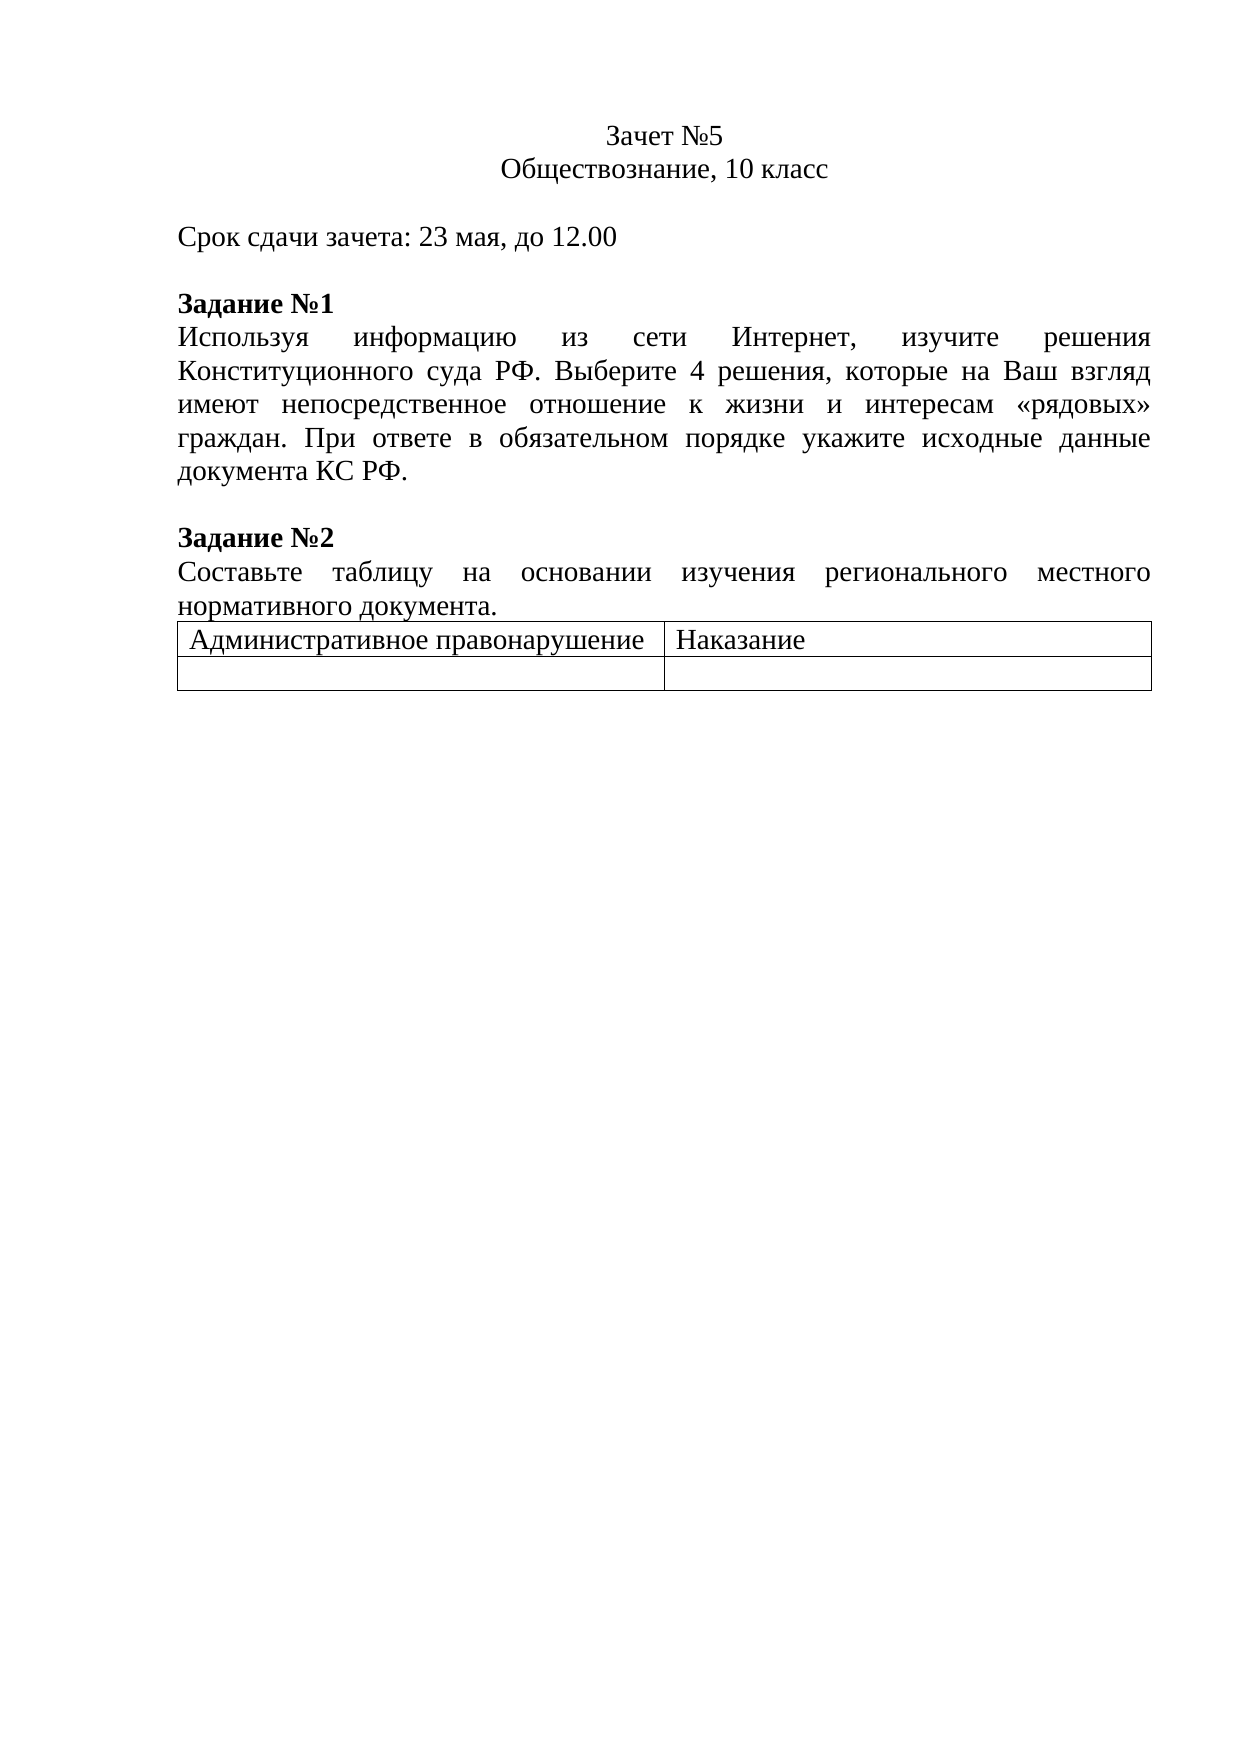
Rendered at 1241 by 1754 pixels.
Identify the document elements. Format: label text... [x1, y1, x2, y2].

text Задание №2 [177, 521, 1152, 554]
text Задание №1 [177, 286, 1152, 319]
text Обществознание, 10 класс [177, 152, 1152, 185]
table_cell [665, 657, 1151, 690]
table_cell [178, 657, 664, 690]
text Составьте таблицу на основании изучения регионального местного нормативного документа. [177, 554, 1152, 621]
text Срок сдачи зачета: 23 мая, до 12.00 [177, 219, 1152, 252]
table_header Наказание [665, 622, 1151, 656]
table_header Административное правонарушение [178, 622, 664, 656]
text Зачет №5 [177, 118, 1152, 152]
text Используя информацию из сети Интернет, изучите решения Конституционного суда РФ. Выберите 4 решения, которые на Ваш взгляд имеют непосредственное отношение к жизни и интересам «рядовых» граждан. При ответе в обязательном порядке укажите исходные данные документа КС РФ. [177, 319, 1152, 487]
